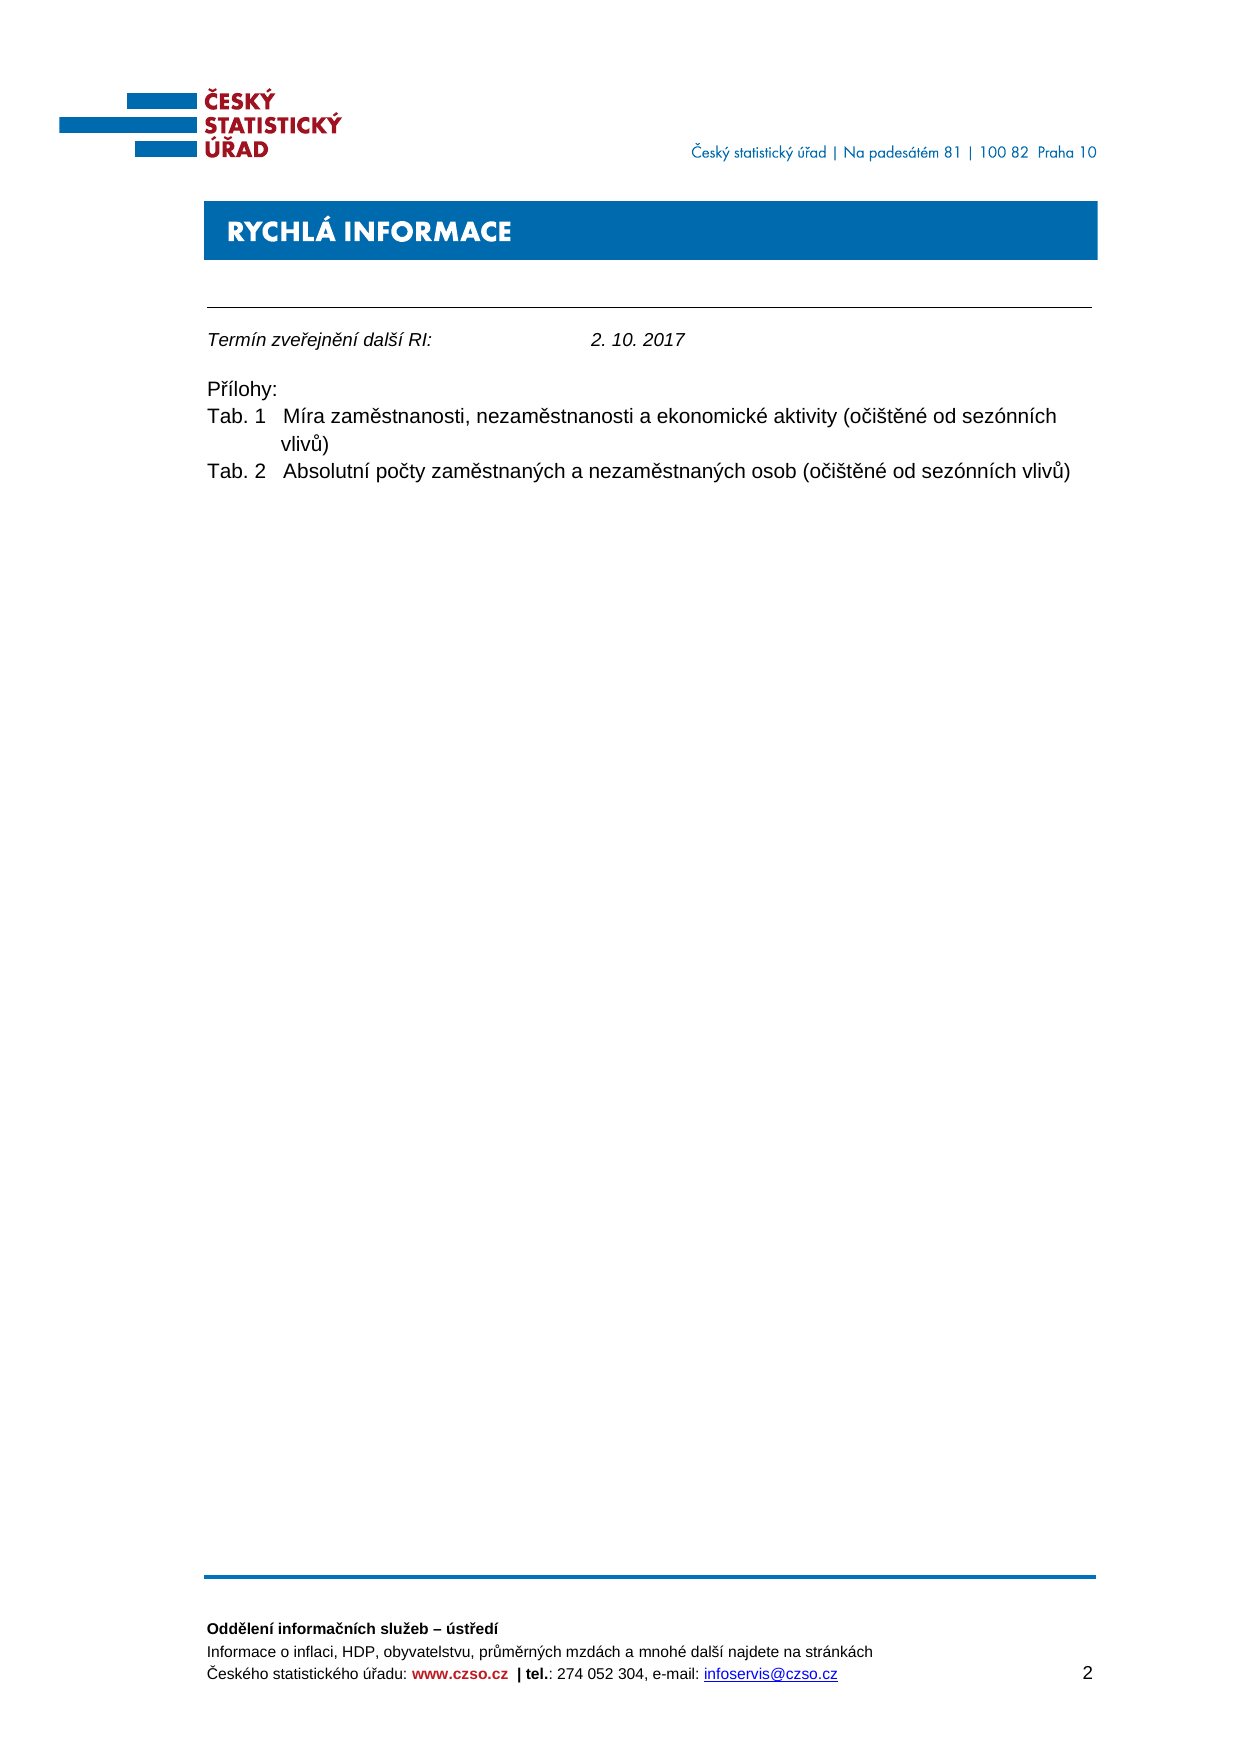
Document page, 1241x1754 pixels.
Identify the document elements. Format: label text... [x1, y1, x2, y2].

text Tab. 1 Míra zaměstnanosti, nezaměstnanosti a ekonomické aktivity (očištěné od sezónních vlivů) [207, 404, 1092, 456]
text Termín zveřejnění další RI: 2. 10. 2017 [207, 308, 1092, 352]
text Přílohy: [207, 377, 1092, 401]
text Tab. 2 Absolutní počty zaměstnaných a nezaměstnaných osob (očištěné od sezónních vlivů) [207, 459, 1092, 483]
